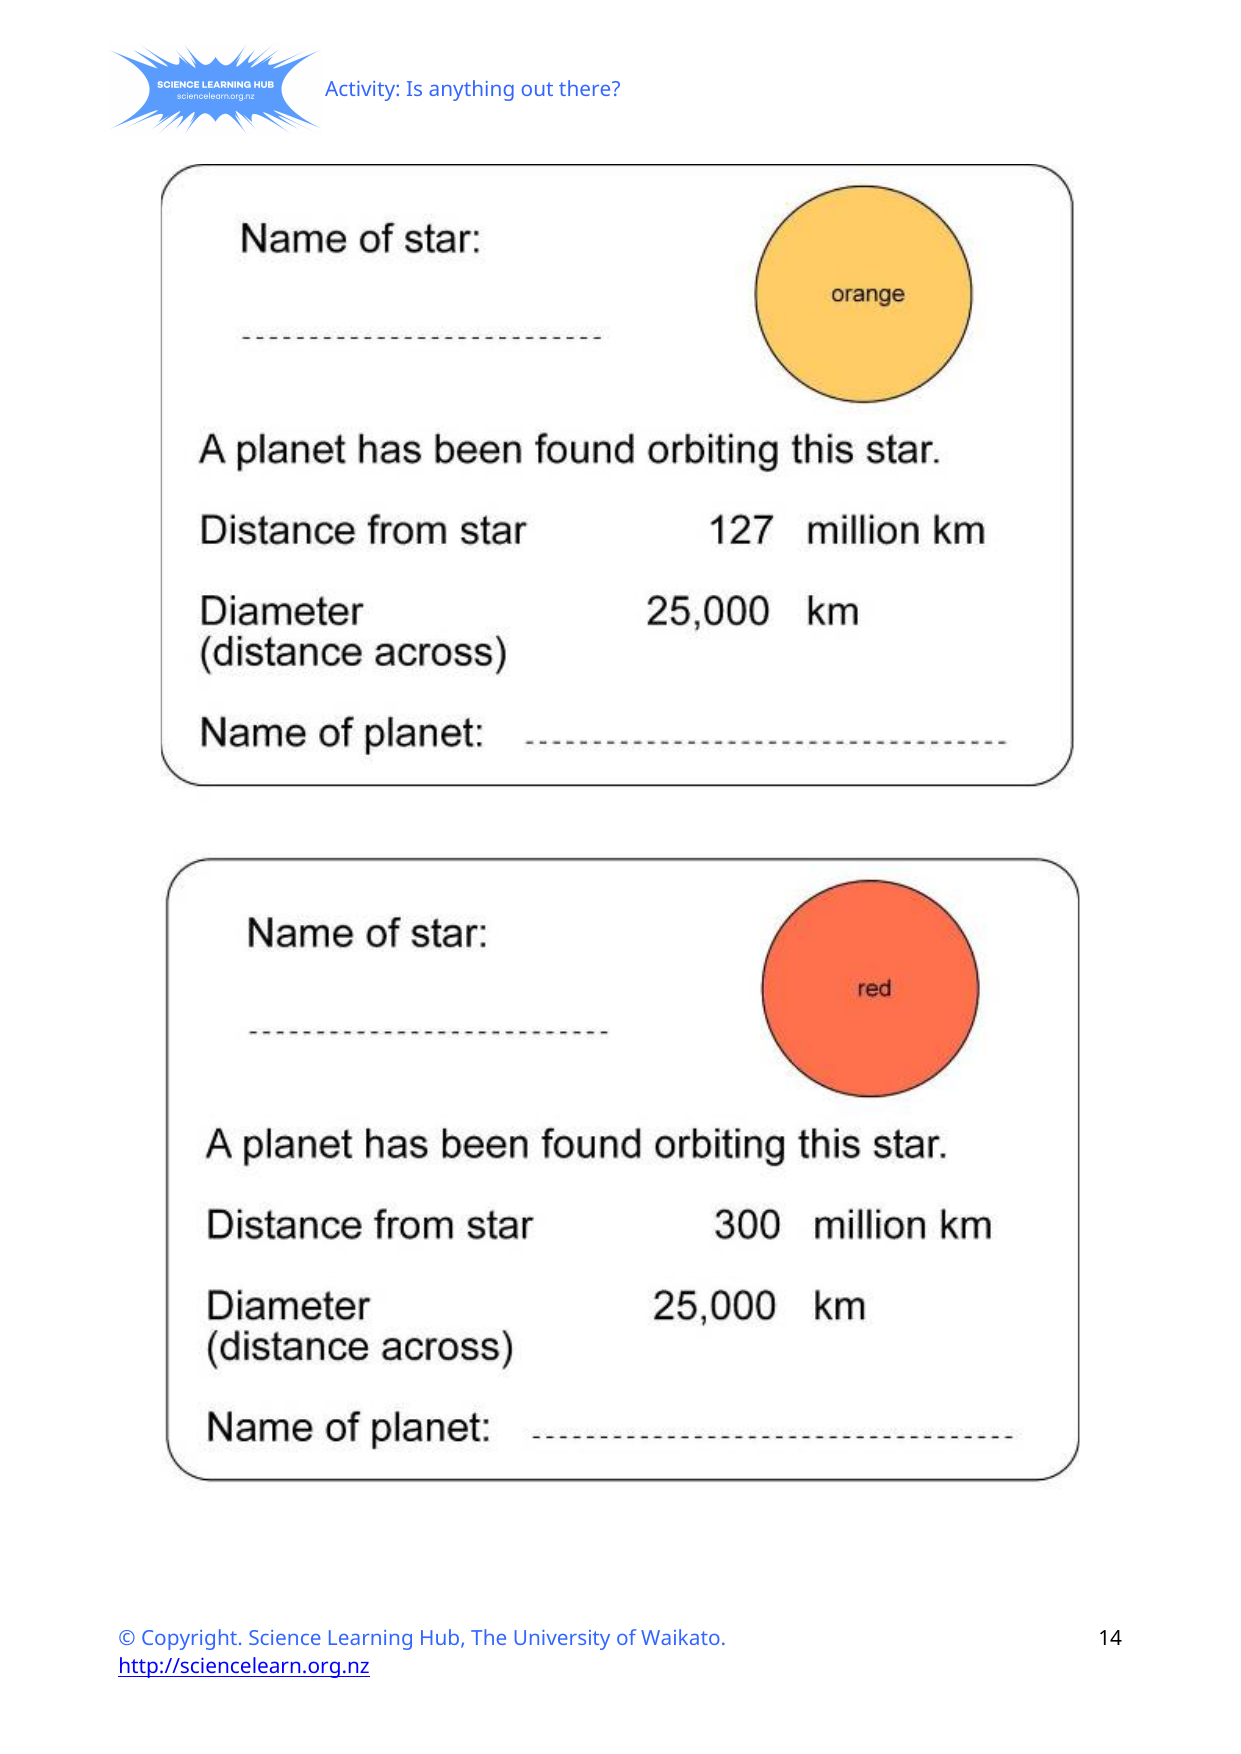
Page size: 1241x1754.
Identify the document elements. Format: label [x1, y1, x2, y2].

picture [109, 43, 322, 135]
picture [160, 164, 1080, 1515]
